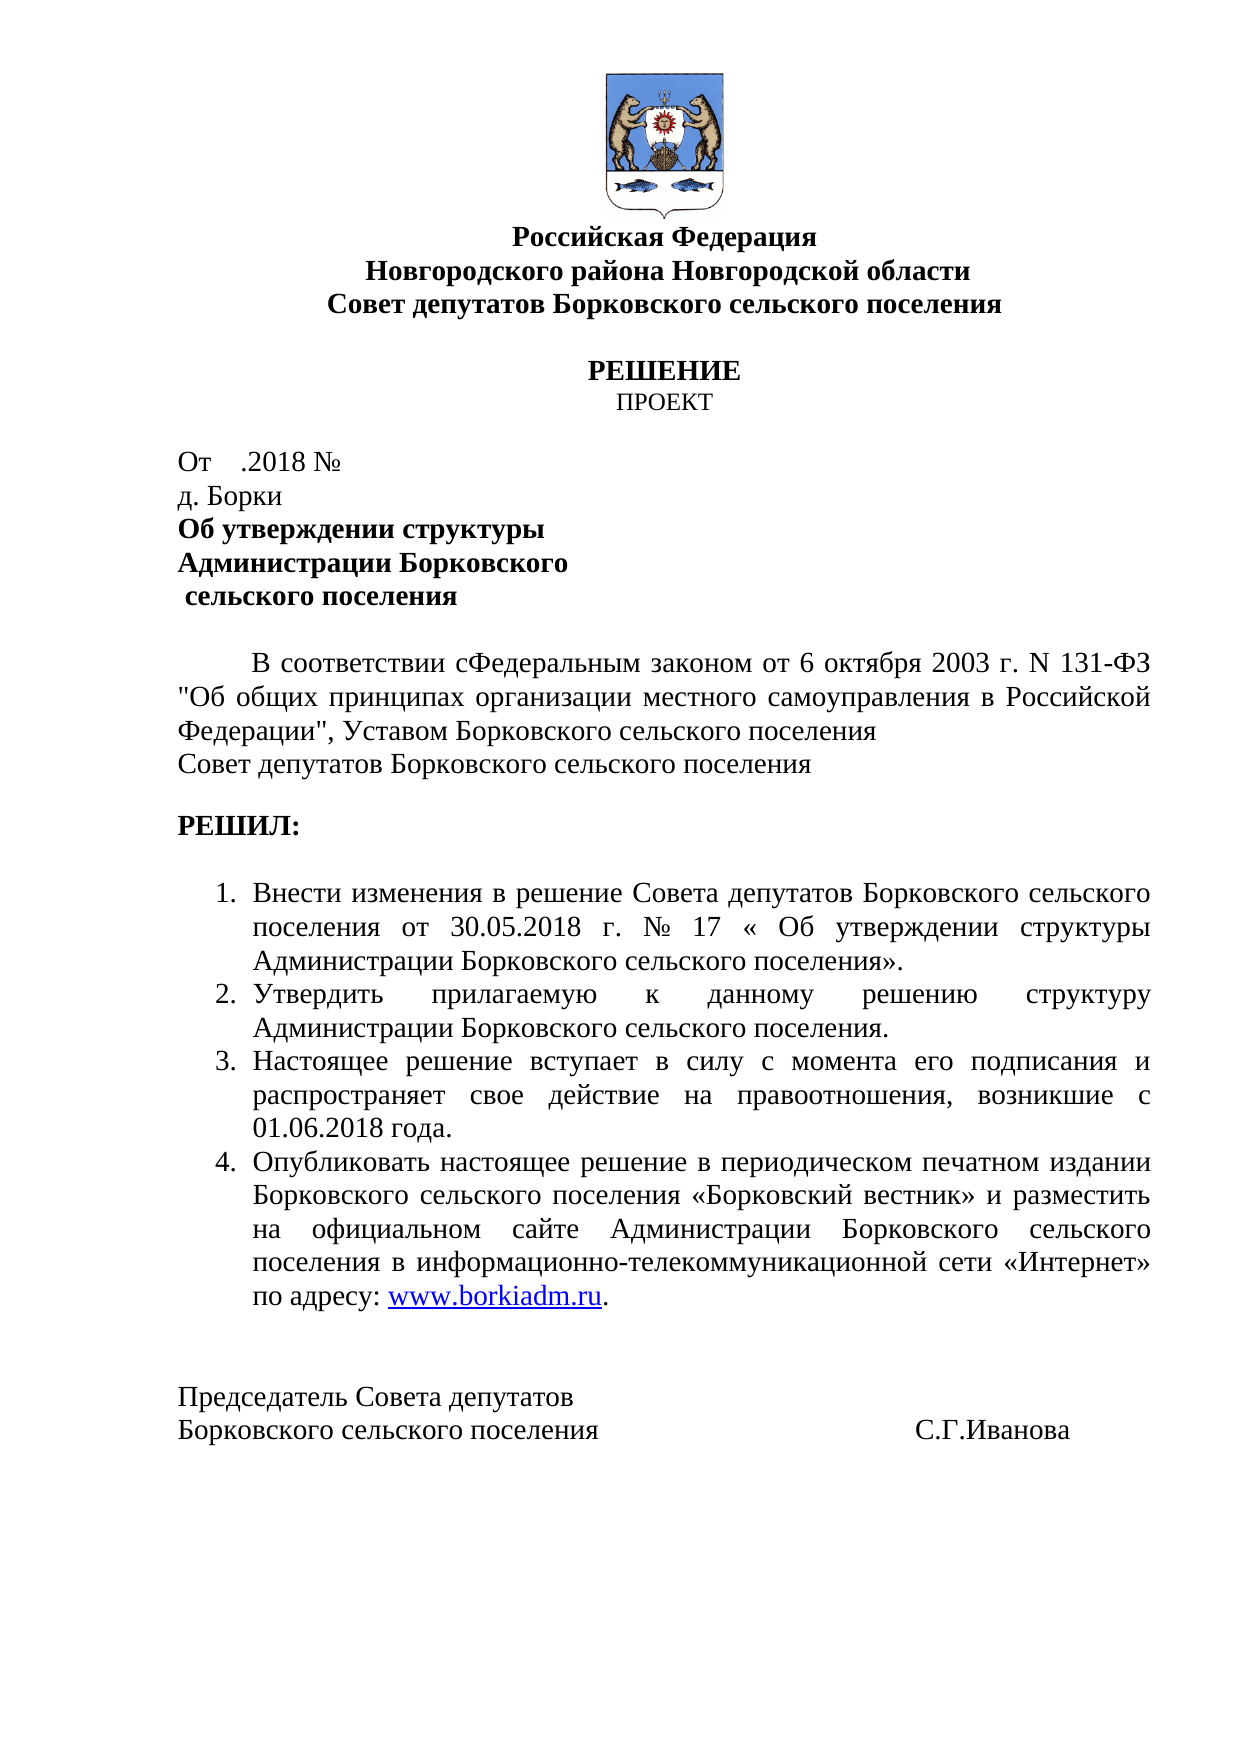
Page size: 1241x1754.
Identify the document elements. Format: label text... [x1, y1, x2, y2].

text д. Борки [177, 478, 1152, 511]
text Борковского сельского поселения С.Г.Иванова [177, 1412, 1152, 1446]
list Опубликовать настоящее решение в периодическом печатном издании Борковского сельского поселения «Борковский вестник» и разместить на официальном сайте Администрации Борковского сельского поселения в информационно-телекоммуникационной сети «Интернет» по адресу: www.borkiadm.ru. [215, 1144, 1152, 1312]
text От .2018 № [177, 444, 1152, 478]
subtitle РЕШЕНИЕ [177, 353, 1152, 387]
text Администрации Борковского [177, 545, 1152, 578]
text Об утверждении структуры [177, 511, 1152, 545]
subtitle Российская Федерация [177, 219, 1152, 253]
subtitle Совет депутатов Борковского сельского поселения [177, 286, 1152, 320]
subtitle Новгородского района Новгородской области [177, 253, 1152, 286]
text В соответствии сФедеральным законом от 6 октября . N 131-ФЗ "Об общих принципах организации местного самоуправления в Российской Федерации", Уставом Борковского сельского поселения [177, 646, 1152, 746]
text ПРОЕКТ [177, 387, 1152, 416]
text сельского поселения [177, 578, 1152, 612]
picture [605, 73, 724, 220]
list Настоящее решение вступает в силу с момента его подписания и распространяет свое действие на правоотношения, возникшие с 01.06.2018 года. [215, 1043, 1152, 1144]
list Утвердить прилагаемую к данному решению структуру Администрации Борковского сельского поселения. [215, 976, 1152, 1043]
text Совет депутатов Борковского сельского поселения [177, 746, 1152, 780]
text Председатель Совета депутатов [177, 1379, 1152, 1412]
list Внести изменения в решение Совета депутатов Борковского сельского поселения от 30.05.2018 г. № 17 « Об утверждении структуры Администрации Борковского сельского поселения». [215, 876, 1152, 976]
text РЕШИЛ: [177, 808, 1152, 842]
